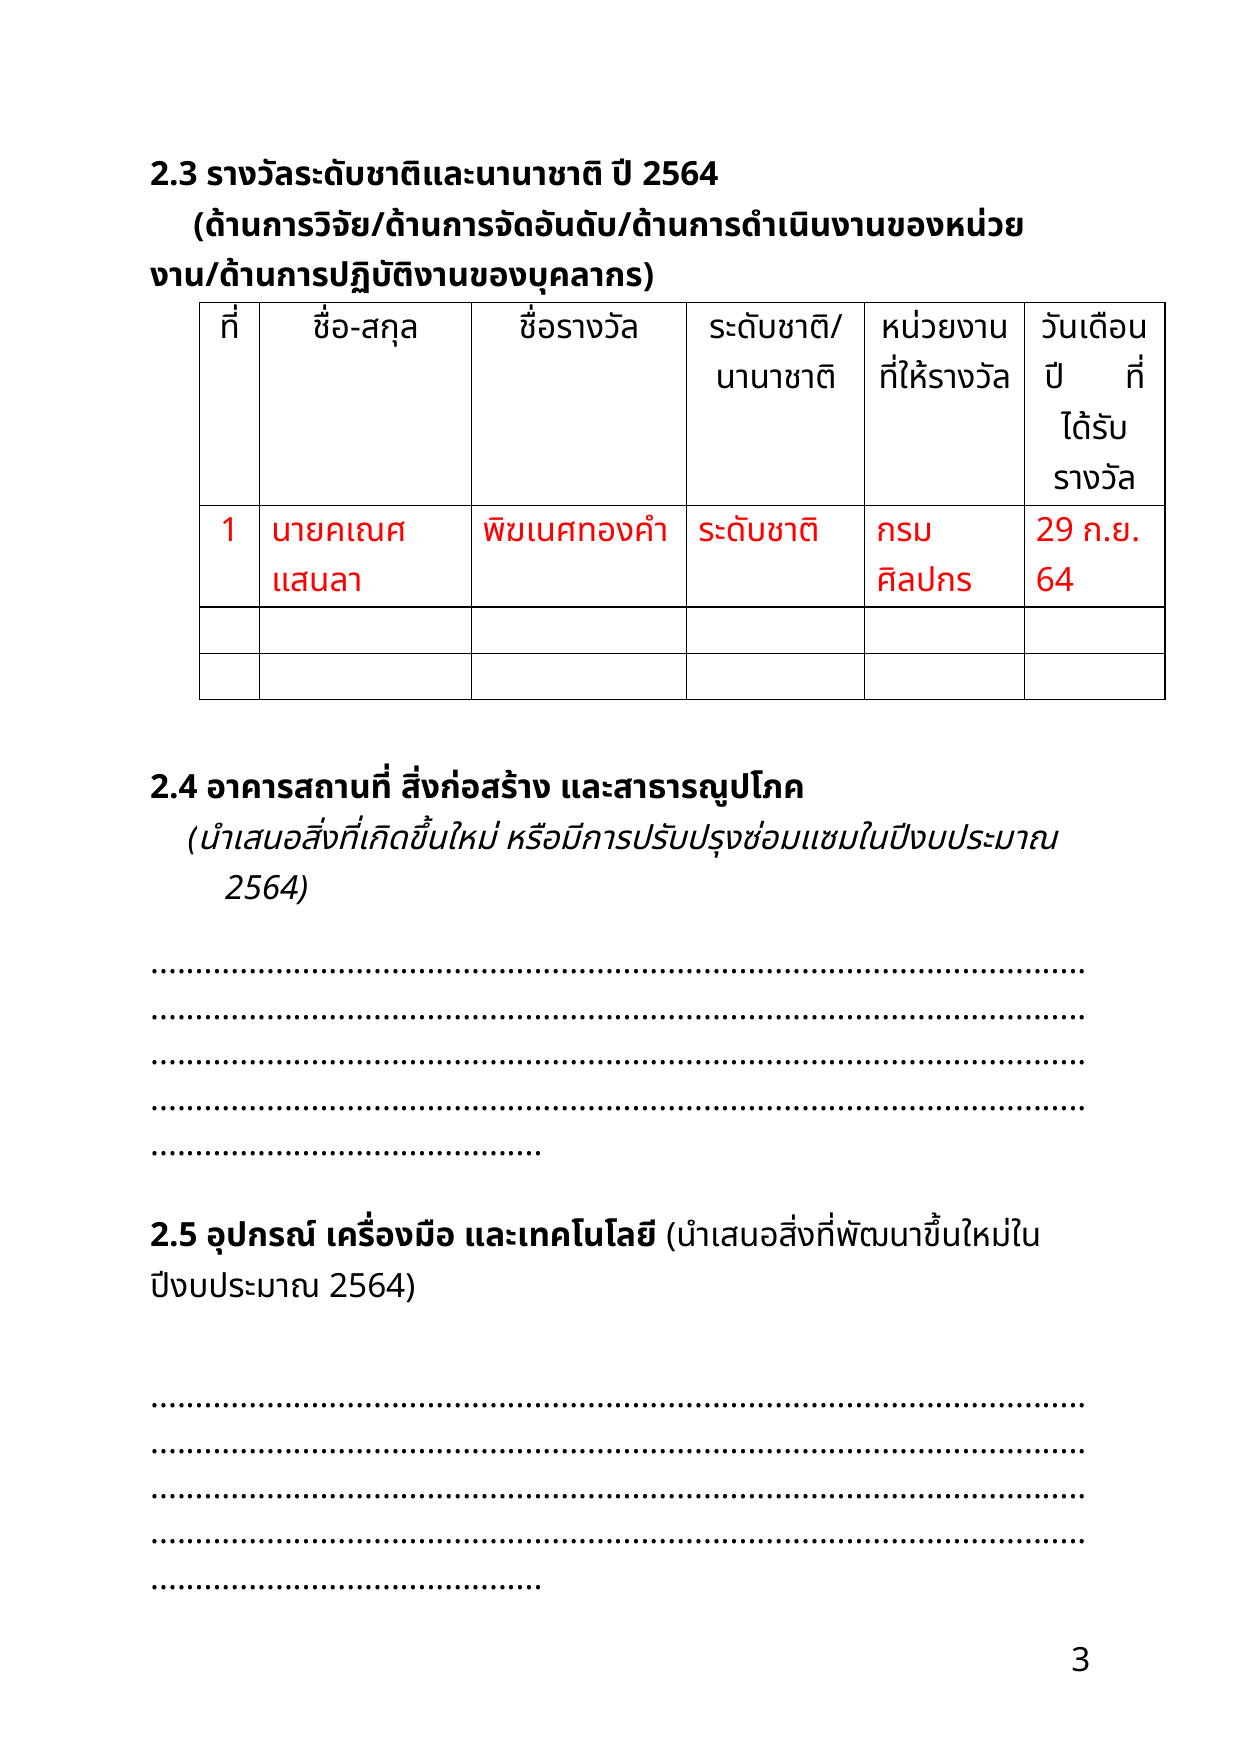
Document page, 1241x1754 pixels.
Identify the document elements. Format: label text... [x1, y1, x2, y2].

table_cell [472, 654, 686, 699]
table_cell [687, 608, 864, 653]
table_header วันเดือนปี ที่ได้รับรางวัล [1128, 303, 1164, 504]
table_cell นายคเณศ แสนลา [260, 506, 471, 606]
table_cell [1025, 608, 1164, 653]
text 2.5 อุปกรณ์ เครื่องมือ และเทคโนโลยี (นำเสนอสิ่งที่พัฒนาขึ้นใหม่ในปีงบประมาณ 2564) [150, 1165, 1090, 1312]
table_cell [1025, 654, 1164, 699]
table_header ระดับชาติ/นานาชาติ [687, 303, 864, 504]
text 2.3 รางวัลระดับชาติและนานาชาติ ปี 2564 (ด้านการวิจัย/ด้านการจัดอันดับ/ด้านการดำเนินงานของหน่วยงาน/ด้านการปฏิบัติงานของบุคลากร) [150, 150, 1090, 302]
table_cell พิฆเนศทองคำ [472, 506, 686, 606]
table_cell [200, 654, 259, 699]
table_cell กรมศิลปกร [933, 506, 1024, 606]
table_header หน่วยงาน ที่ให้รางวัล [865, 303, 1024, 504]
table_cell [260, 608, 471, 653]
text ................................................................................................................................................................................................................................................................................................................................................................................................................................................................................ [150, 1343, 1090, 1599]
table_header ที่ [200, 303, 259, 504]
table_cell [200, 608, 259, 653]
table_cell ระดับชาติ [687, 506, 864, 606]
text (นำเสนอสิ่งที่เกิดขึ้นใหม่ หรือมีการปรับปรุงซ่อมแซมในปีงบประมาณ 2564) [187, 813, 1090, 909]
table_cell [687, 654, 864, 699]
table_header ชื่อ-สกุล [260, 303, 471, 504]
text ................................................................................................................................................................................................................................................................................................................................................................................................................................................................................ [150, 909, 1090, 1165]
table_cell [865, 654, 1024, 699]
table_cell 29 ก.ย. 64 [1025, 506, 1164, 606]
table_cell [472, 608, 686, 653]
table_cell [865, 608, 1024, 653]
table_header ชื่อรางวัล [472, 303, 686, 504]
table_cell [260, 654, 471, 699]
table_header วันเดือนปี ที่ได้รับรางวัล [1025, 303, 1061, 504]
text 2.4 อาคารสถานที่ สิ่งก่อสร้าง และสาธารณูปโภค [150, 763, 1090, 813]
table_cell 1 [200, 506, 259, 606]
